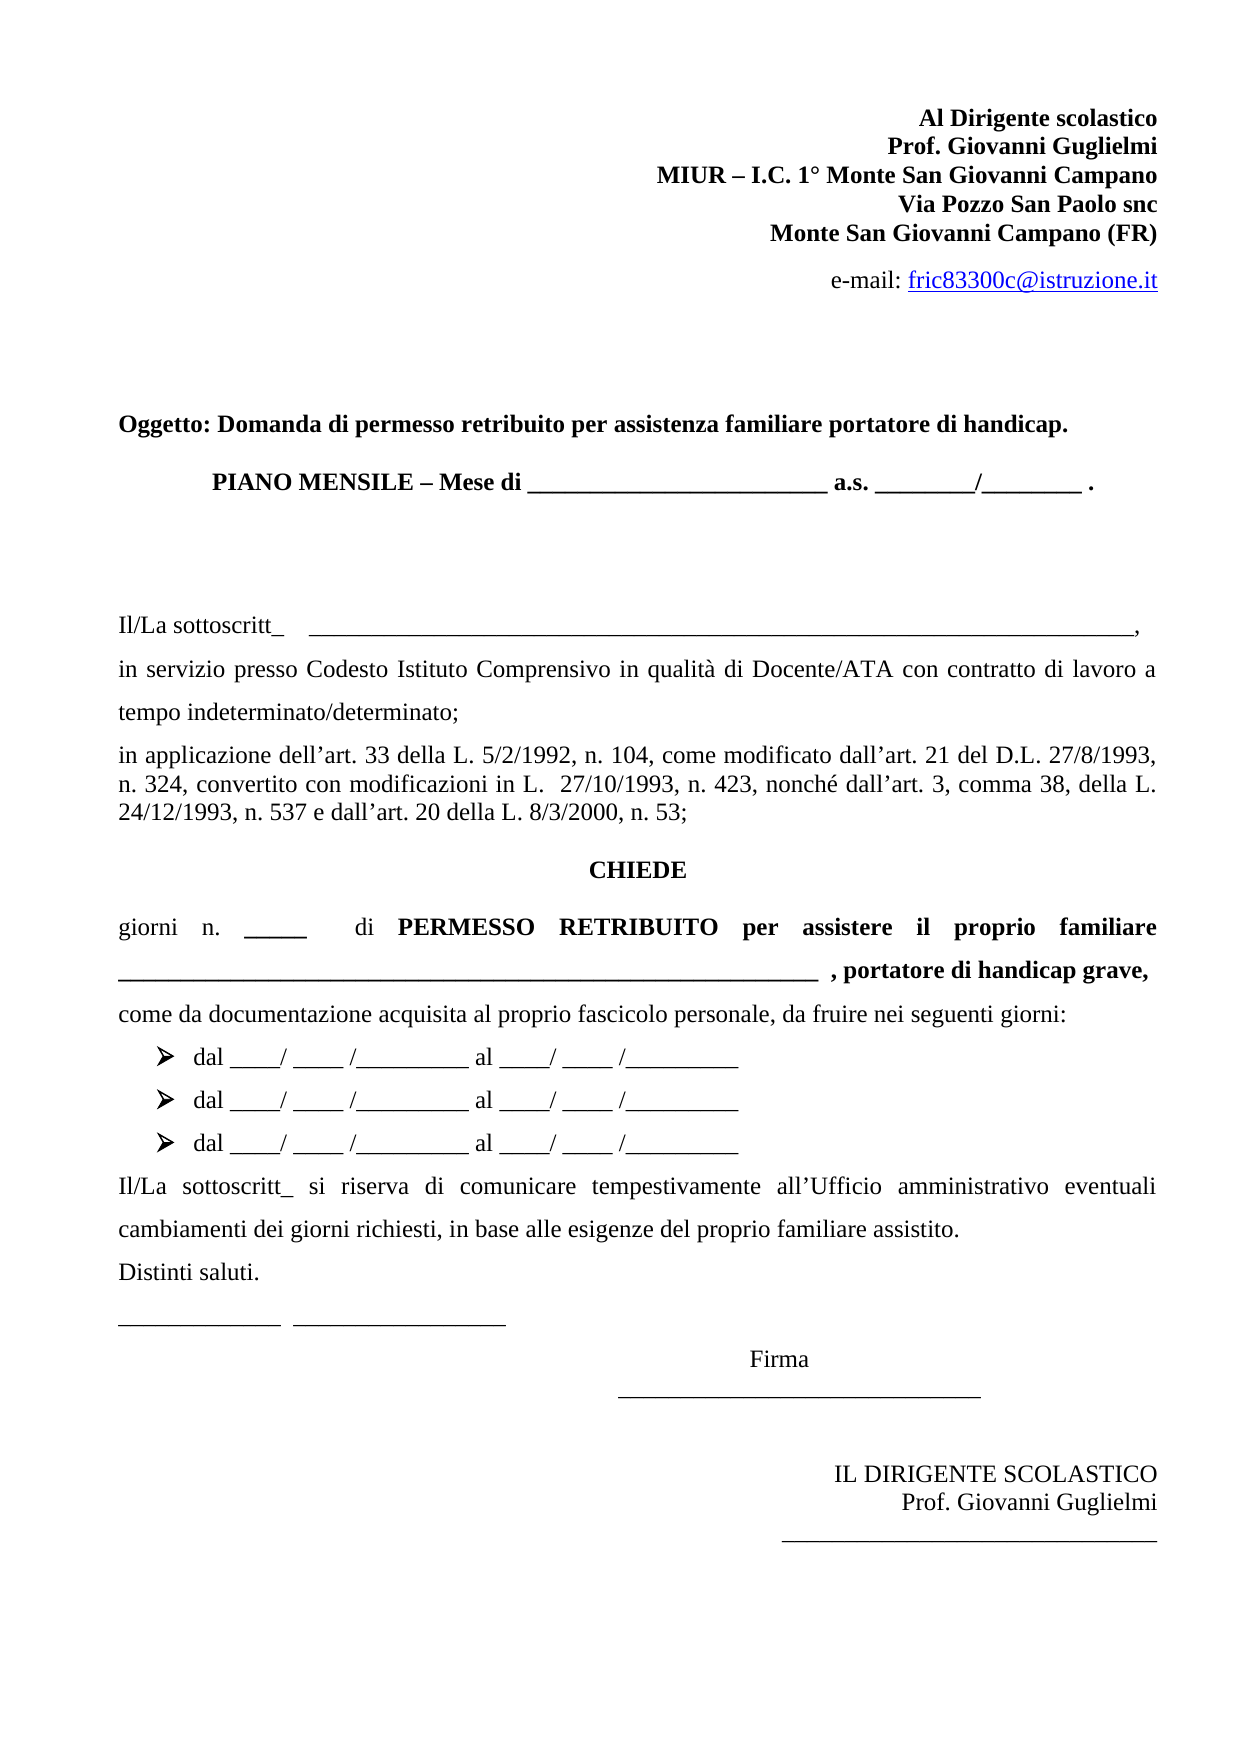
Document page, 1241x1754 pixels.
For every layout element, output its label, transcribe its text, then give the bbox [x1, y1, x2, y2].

text e-mail: fric83300c@istruzione.it [118, 266, 1157, 294]
text giorni n. _____ di PERMESSO RETRIBUITO per assistere il proprio familiare ________________________________________________________ , portatore di handicap grave, [118, 912, 1157, 984]
text Monte San Giovanni Campano (FR) [118, 218, 1157, 246]
text CHIEDE [118, 855, 1157, 884]
text Al Dirigente scolastico [118, 103, 1157, 131]
text Firma [118, 1344, 1157, 1372]
text Il/La sottoscritt_ __________________________________________________________________, [118, 611, 1157, 639]
text Via Pozzo San Paolo snc [118, 189, 1157, 218]
list dal ____/ ____ /_________ al ____/ ____ /_________ [156, 1085, 1157, 1114]
text Prof. Giovanni Guglielmi [118, 131, 1157, 160]
text in servizio presso Codesto Istituto Comprensivo in qualità di Docente/ATA con contratto di lavoro a tempo indeterminato/determinato; [118, 654, 1157, 726]
text _____________________________ [118, 1372, 1157, 1401]
text Prof. Giovanni Guglielmi [118, 1487, 1157, 1516]
list dal ____/ ____ /_________ al ____/ ____ /_________ [156, 1128, 1157, 1157]
text PIANO MENSILE – Mese di ________________________ a.s. ________/________ . [118, 467, 1157, 496]
text Distinti saluti. [118, 1257, 1157, 1286]
text Oggetto: Domanda di permesso retribuito per assistenza familiare portatore di handicap. [118, 409, 1157, 438]
text ______________________________ [118, 1516, 1157, 1545]
text in applicazione dell’art. 33 della L. 5/2/1992, n. 104, come modificato dall’art. 21 del D.L. 27/8/1993, n. 324, convertito con modificazioni in L. 27/10/1993, n. 423, nonché dall’art. 3, comma 38, della L. 24/12/1993, n. 537 e dall’art. 20 della L. 8/3/2000, n. 53; [118, 740, 1157, 826]
list dal ____/ ____ /_________ al ____/ ____ /_________ [156, 1042, 1157, 1071]
text Il/La sottoscritt_ si riserva di comunicare tempestivamente all’Ufficio amministrativo eventuali cambiamenti dei giorni richiesti, in base alle esigenze del proprio familiare assistito. [118, 1171, 1157, 1243]
text _____________ _________________ [118, 1301, 1157, 1329]
text IL DIRIGENTE SCOLASTICO [118, 1459, 1157, 1487]
text come da documentazione acquisita al proprio fascicolo personale, da fruire nei seguenti giorni: [118, 999, 1157, 1027]
text MIUR – I.C. 1° Monte San Giovanni Campano [118, 160, 1157, 189]
